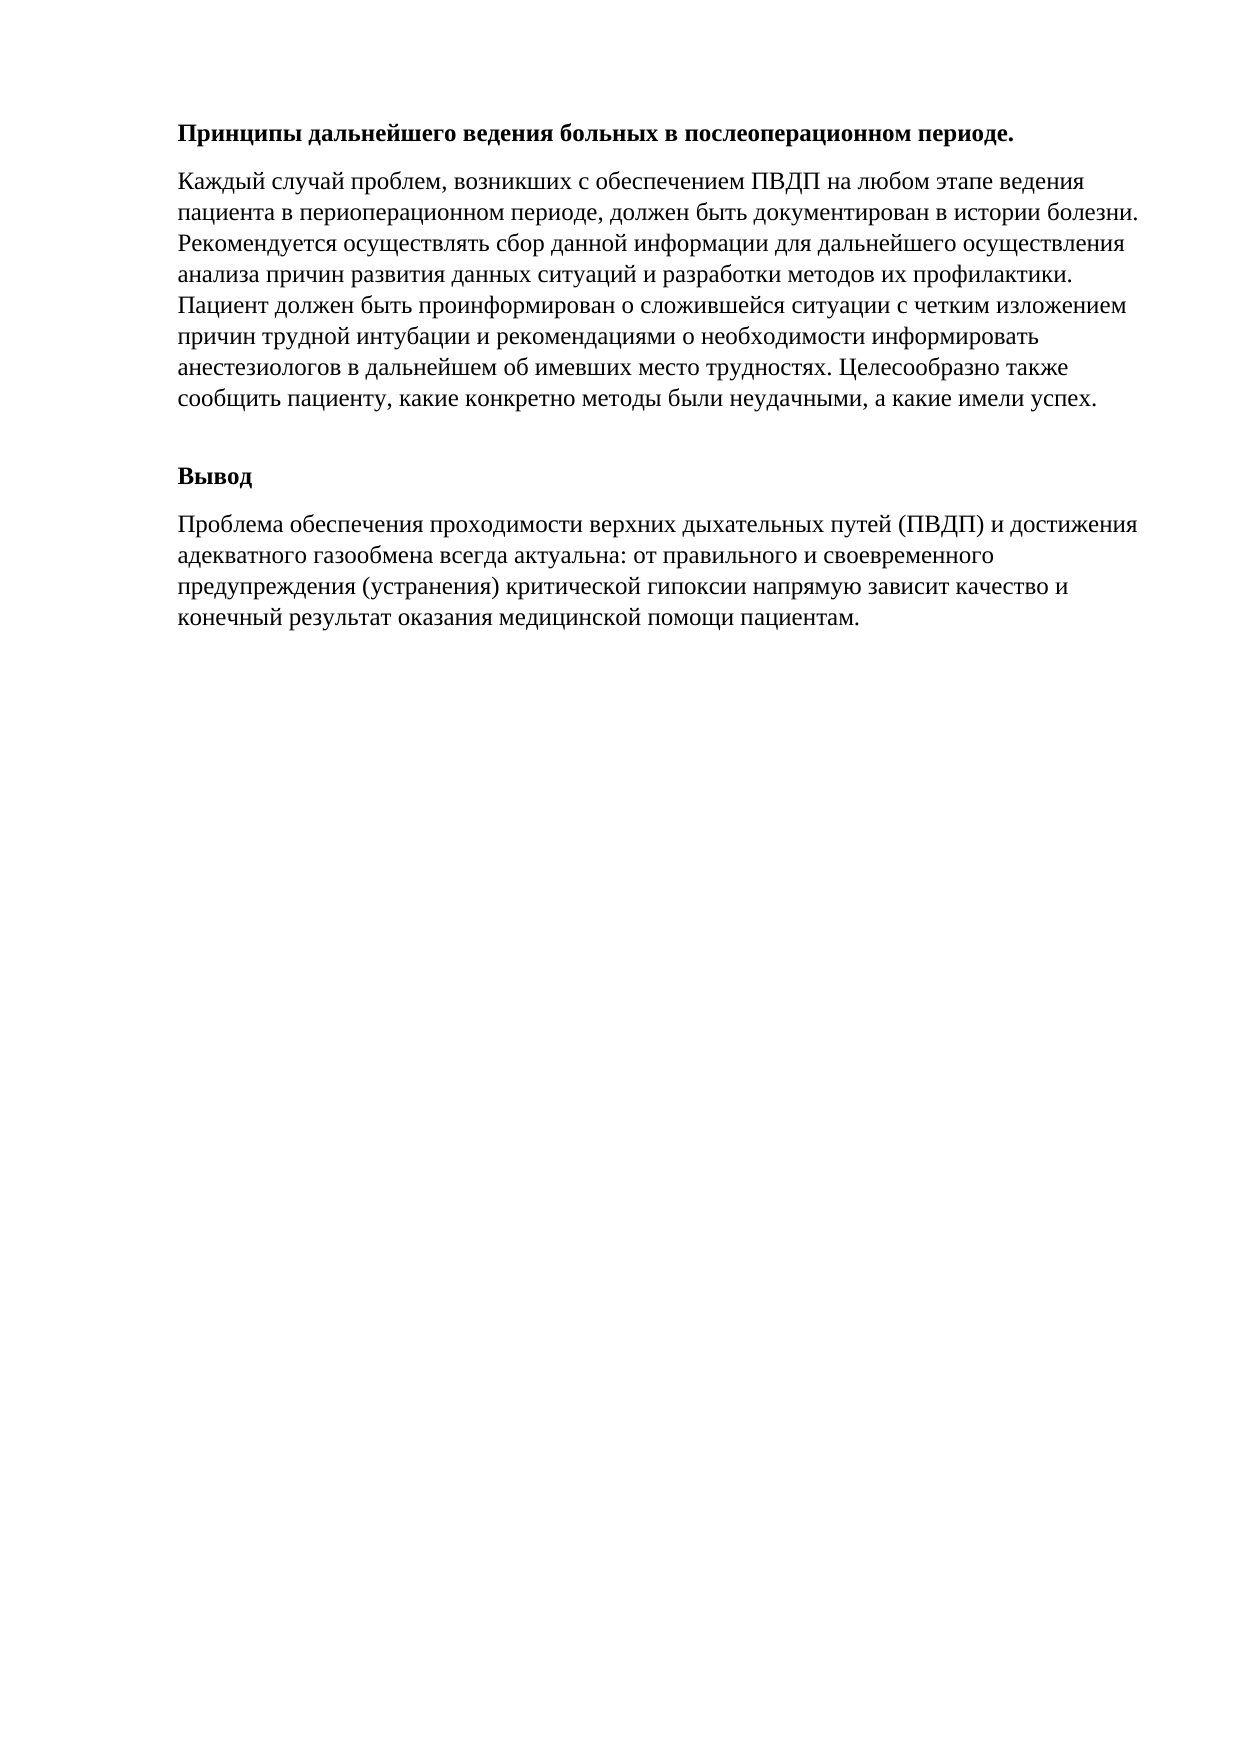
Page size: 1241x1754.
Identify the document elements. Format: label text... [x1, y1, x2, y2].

text Принципы дальнейшего ведения больных в послеоперационном периоде. [177, 118, 1152, 147]
text Вывод [177, 461, 1152, 490]
text Каждый случай проблем, возникших с обеспечением ПВДП на любом этапе ведения пациента в периоперационном периоде, должен быть документирован в истории болезни. Рекомендуется осуществлять сбор данной информации для дальнейшего осуществления анализа причин развития данных ситуаций и разработки методов их профилактики. Пациент должен быть проинформирован о сложившейся ситуации с четким изложением причин трудной интубации и рекомендациями о необходимости информировать анестезиологов в дальнейшем об имевших место трудностях. Целесообразно также сообщить пациенту, какие конкретно методы были неудачными, а какие имели успех. [177, 166, 1152, 442]
text Проблема обеспечения проходимости верхних дыхательных путей (ПВДП) и достижения адекватного газообмена всегда актуальна: от правильного и своевременного предупреждения (устранения) критической гипоксии напрямую зависит качество и конечный результат оказания медицинской помощи пациентам. [177, 509, 1152, 631]
